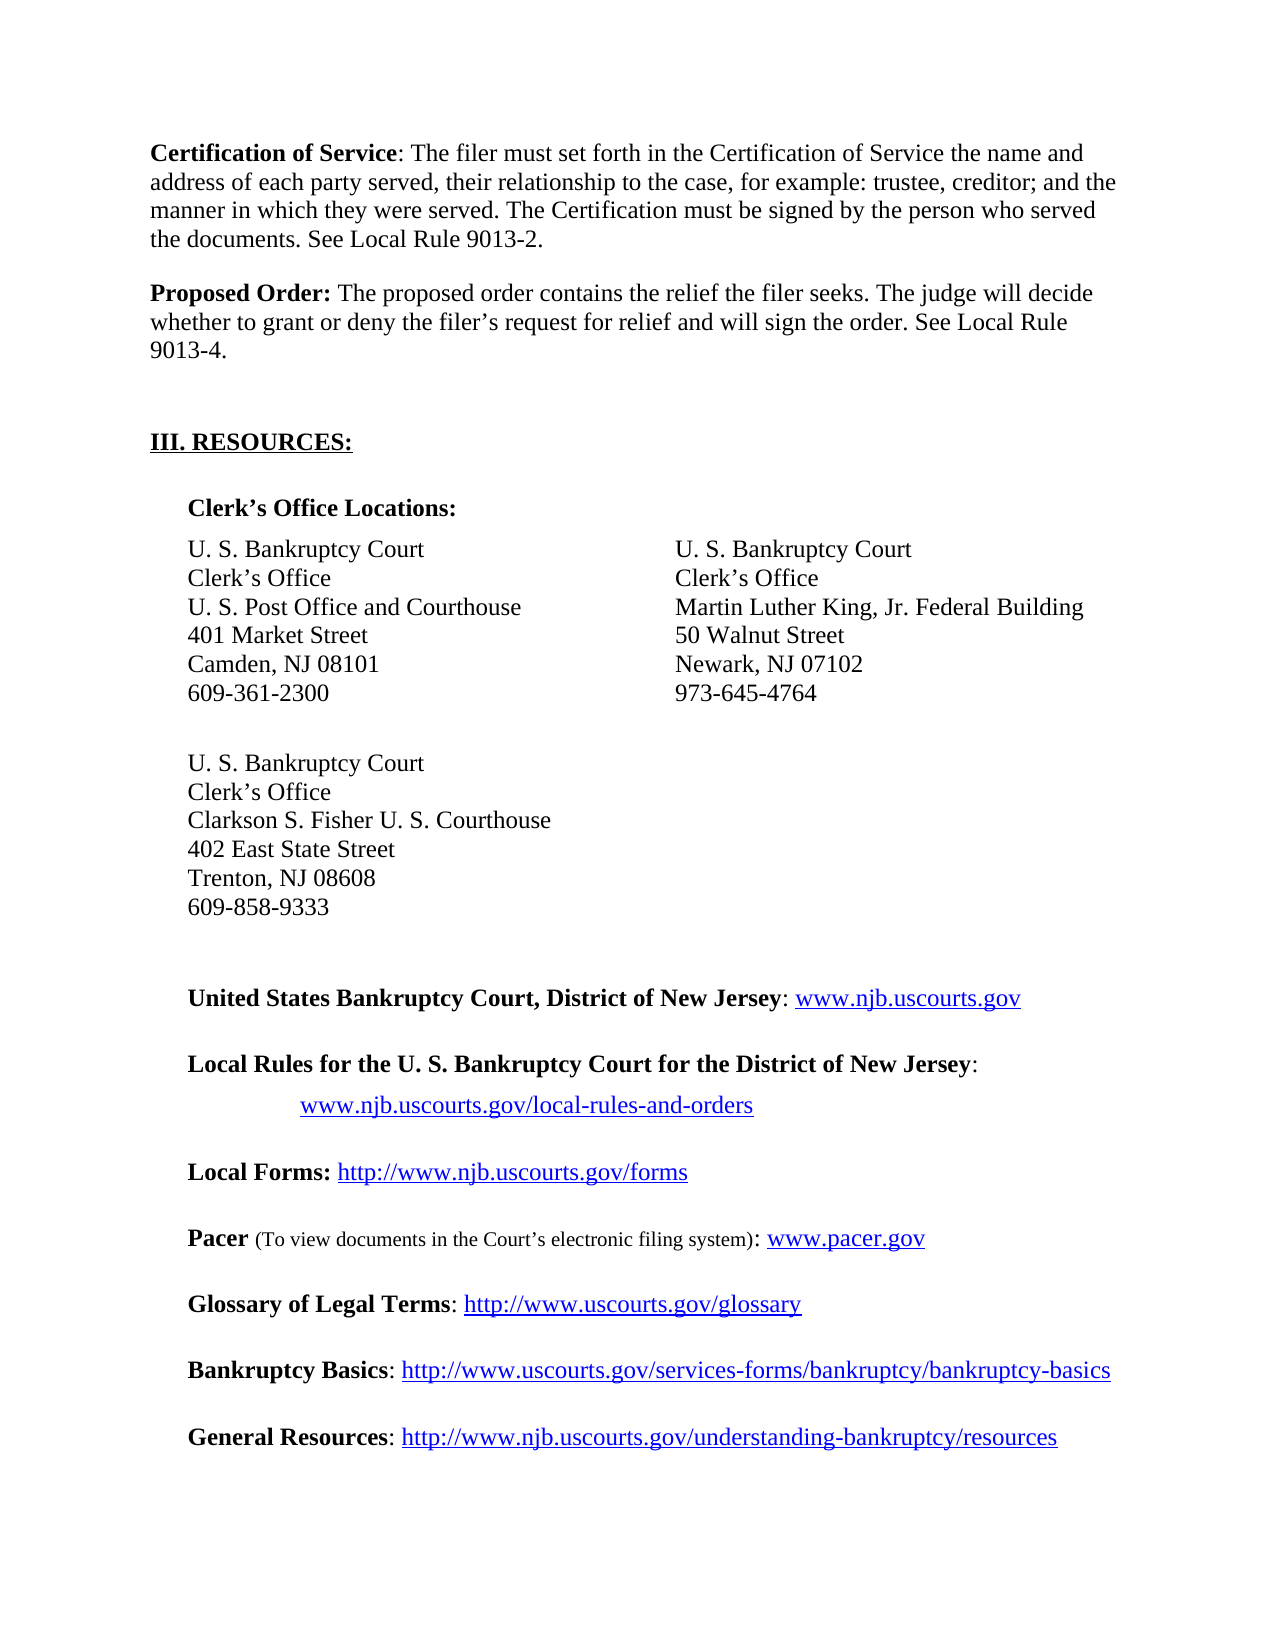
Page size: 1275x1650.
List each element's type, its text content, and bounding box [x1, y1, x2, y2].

text Certification of Service: The filer must set forth in the Certification of Service the name and address of each party served, their relationship to the case, for example: trustee, creditor; and the manner in which they were served. The Certification must be signed by the person who served the documents. See Local Rule 9013-2. [150, 138, 1125, 253]
text Clerk’s Office Clerk’s Office [187, 563, 1200, 592]
text Clerk’s Office [187, 777, 1200, 806]
text Clerk’s Office Locations: [187, 493, 1200, 522]
text Bankruptcy Basics: http://www.uscourts.gov/services-forms/bankruptcy/bankruptcy-basics [187, 1356, 1200, 1384]
text Clarkson S. Fisher U. S. Courthouse [187, 806, 1200, 834]
text 609-858-9333 [187, 892, 1200, 921]
text U. S. Post Office and Courthouse Martin Luther King, Jr. Federal Building [187, 592, 1200, 621]
text U. S. Bankruptcy Court U. S. Bankruptcy Court [187, 534, 1200, 563]
text United States Bankruptcy Court, District of New Jersey: www.njb.uscourts.gov [187, 983, 1200, 1012]
text Local Rules for the U. S. Bankruptcy Court for the District of New Jersey: [187, 1049, 1200, 1078]
text III. RESOURCES: [150, 427, 1125, 456]
text 401 Market Street 50 Walnut Street [187, 621, 1200, 649]
text U. S. Bankruptcy Court [187, 748, 1200, 777]
text Proposed Order: The proposed order contains the relief the filer seeks. The judge will decide whether to grant or deny the filer’s request for relief and will sign the order. See Local Rule 9013-4. [150, 278, 1125, 364]
text www.njb.uscourts.gov/local-rules-and-orders [187, 1091, 1200, 1119]
text Local Forms: http://www.njb.uscourts.gov/forms [187, 1157, 1200, 1186]
text 402 East State Street [187, 834, 1200, 863]
text Trenton, NJ 08608 [187, 863, 1200, 892]
text Glossary of Legal Terms: http://www.uscourts.gov/glossary [187, 1289, 1200, 1318]
text Camden, NJ 08101 Newark, NJ 07102 [187, 649, 1200, 678]
text General Resources: http://www.njb.uscourts.gov/understanding-bankruptcy/resources [187, 1422, 1200, 1451]
text Pacer (To view documents in the Court’s electronic filing system): www.pacer.gov [187, 1223, 1200, 1252]
text 609-361-2300 973-645-4764 [187, 678, 1200, 707]
